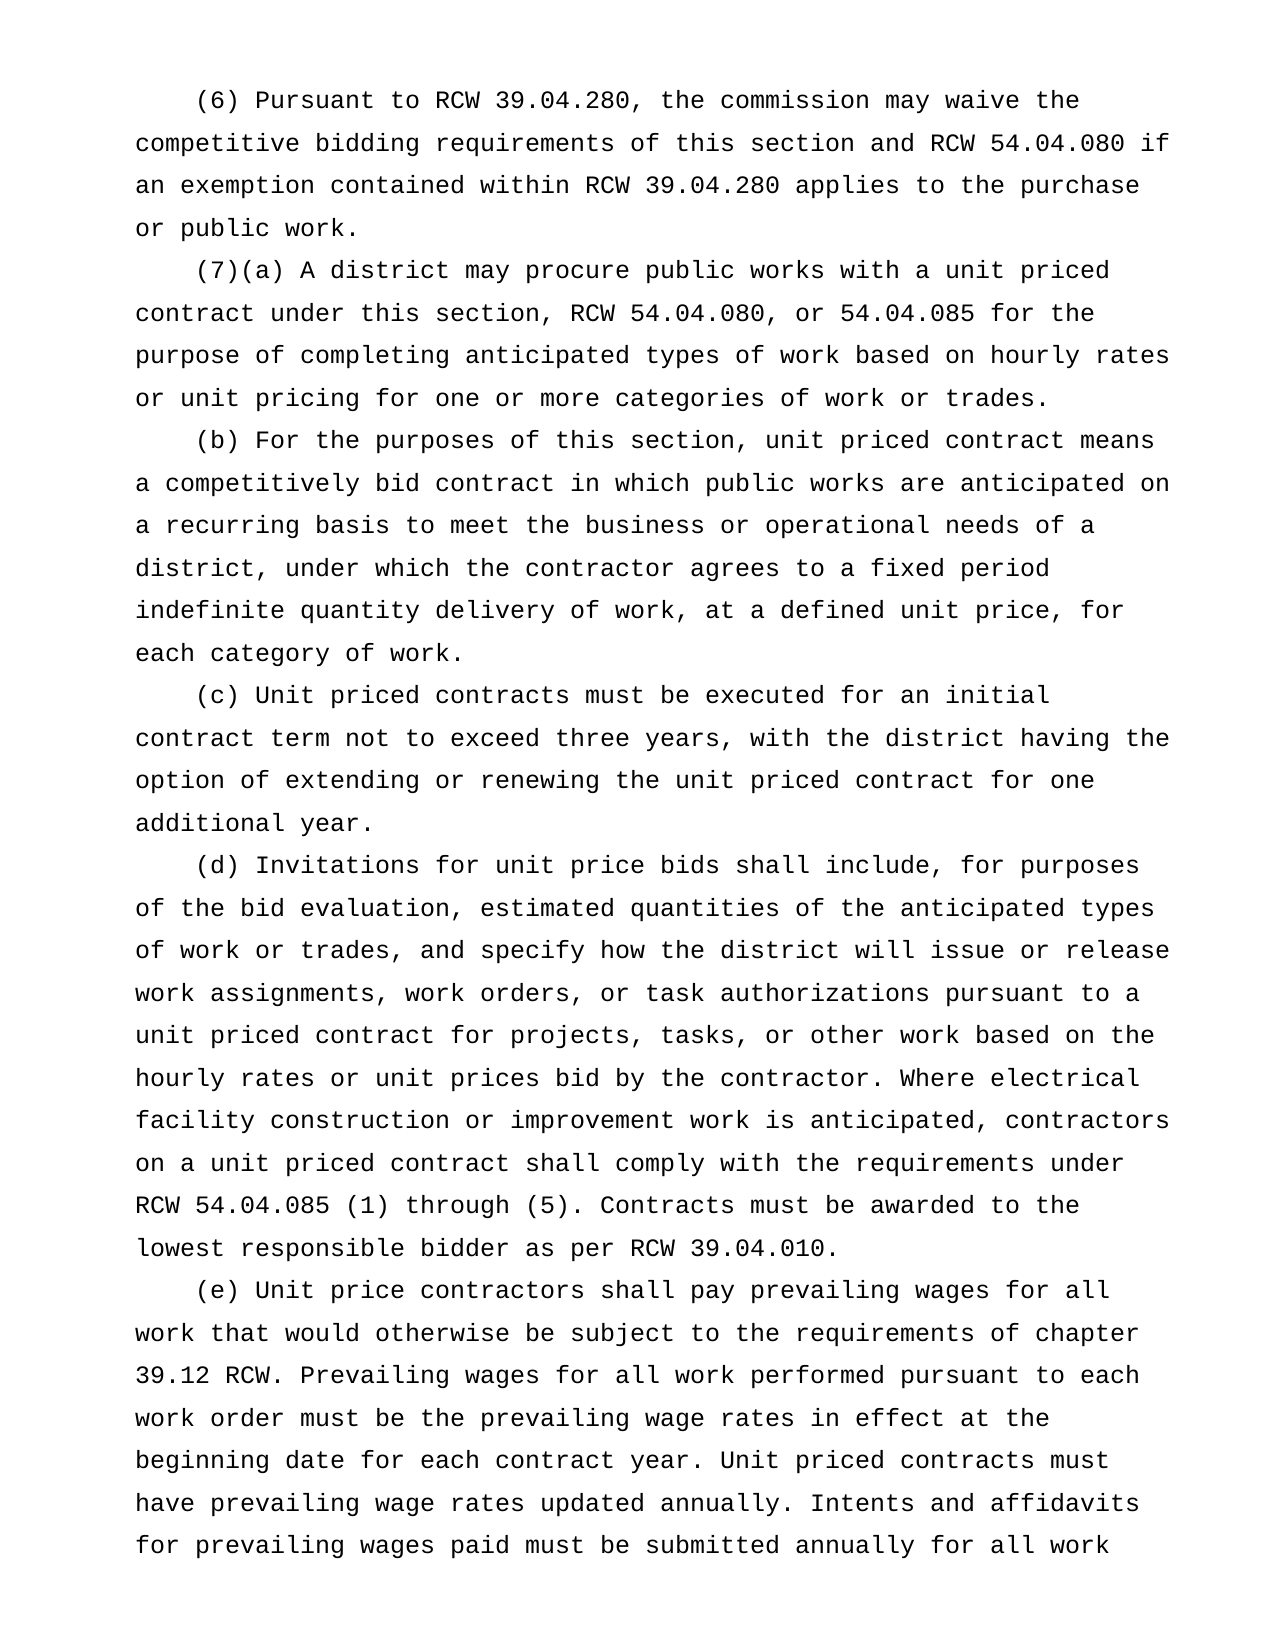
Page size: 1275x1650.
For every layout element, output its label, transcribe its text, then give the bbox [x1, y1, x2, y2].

text (d) Invitations for unit price bids shall include, for purposes of the bid evaluation, estimated quantities of the anticipated types of work or trades, and specify how the district will issue or release work assignments, work orders, or task authorizations pursuant to a unit priced contract for projects, tasks, or other work based on the hourly rates or unit prices bid by the contractor. Where electrical facility construction or improvement work is anticipated, contractors on a unit priced contract shall comply with the requirements under RCW 54.04.085 (1) through (5). Contracts must be awarded to the lowest responsible bidder as per RCW 39.04.010. [135, 840, 1170, 1265]
text (c) Unit priced contracts must be executed for an initial contract term not to exceed three years, with the district having the option of extending or renewing the unit priced contract for one additional year. [135, 670, 1170, 840]
text (b) For the purposes of this section, unit priced contract means a competitively bid contract in which public works are anticipated on a recurring basis to meet the business or operational needs of a district, under which the contractor agrees to a fixed period indefinite quantity delivery of work, at a defined unit price, for each category of work. [135, 415, 1170, 670]
text (7)(a) A district may procure public works with a unit priced contract under this section, RCW 54.04.080, or 54.04.085 for the purpose of completing anticipated types of work based on hourly rates or unit pricing for one or more categories of work or trades. [135, 245, 1170, 415]
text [135, 1265, 1170, 1562]
text (6) Pursuant to RCW 39.04.280, the commission may waive the competitive bidding requirements of this section and RCW 54.04.080 if an exemption contained within RCW 39.04.280 applies to the purchase or public work. [135, 75, 1170, 245]
